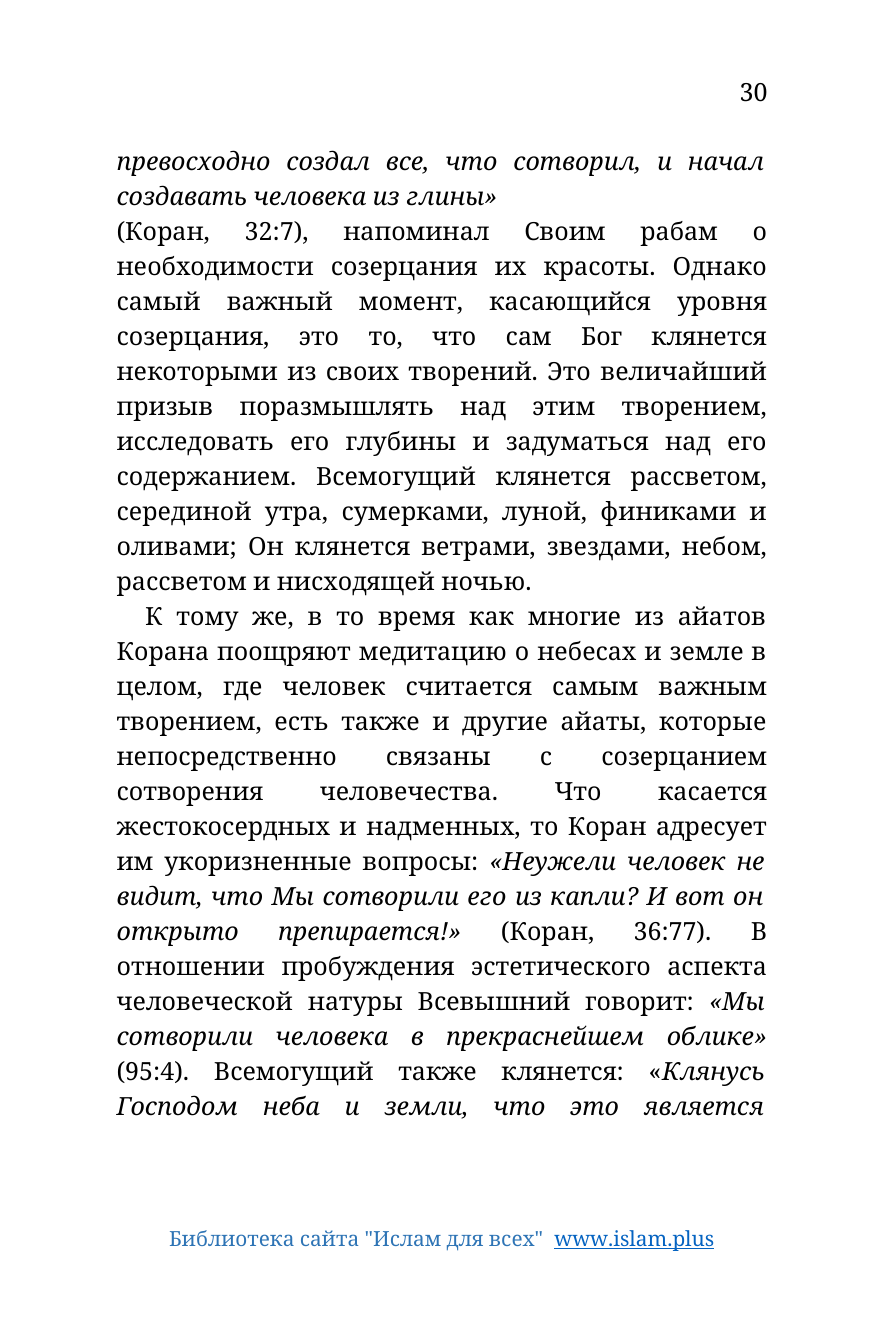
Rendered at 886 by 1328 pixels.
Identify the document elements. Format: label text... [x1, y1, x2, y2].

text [116, 599, 767, 1123]
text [116, 143, 767, 212]
text (Коран, 32:7), напоминал Своим рабам о необходимости созерцания их красоты. Однако самый важный момент, касающийся уровня созерцания, это то, что сам Бог клянется некоторыми из своих творений. Это величайший призыв поразмышлять над этим творением, исследовать его глубины и задуматься над его содержанием. Всемогущий клянется рассветом, серединой утра, сумерками, луной, финиками и оливами; Он клянется ветрами, звездами, небом, рассветом и нисходящей ночью. [116, 213, 767, 598]
